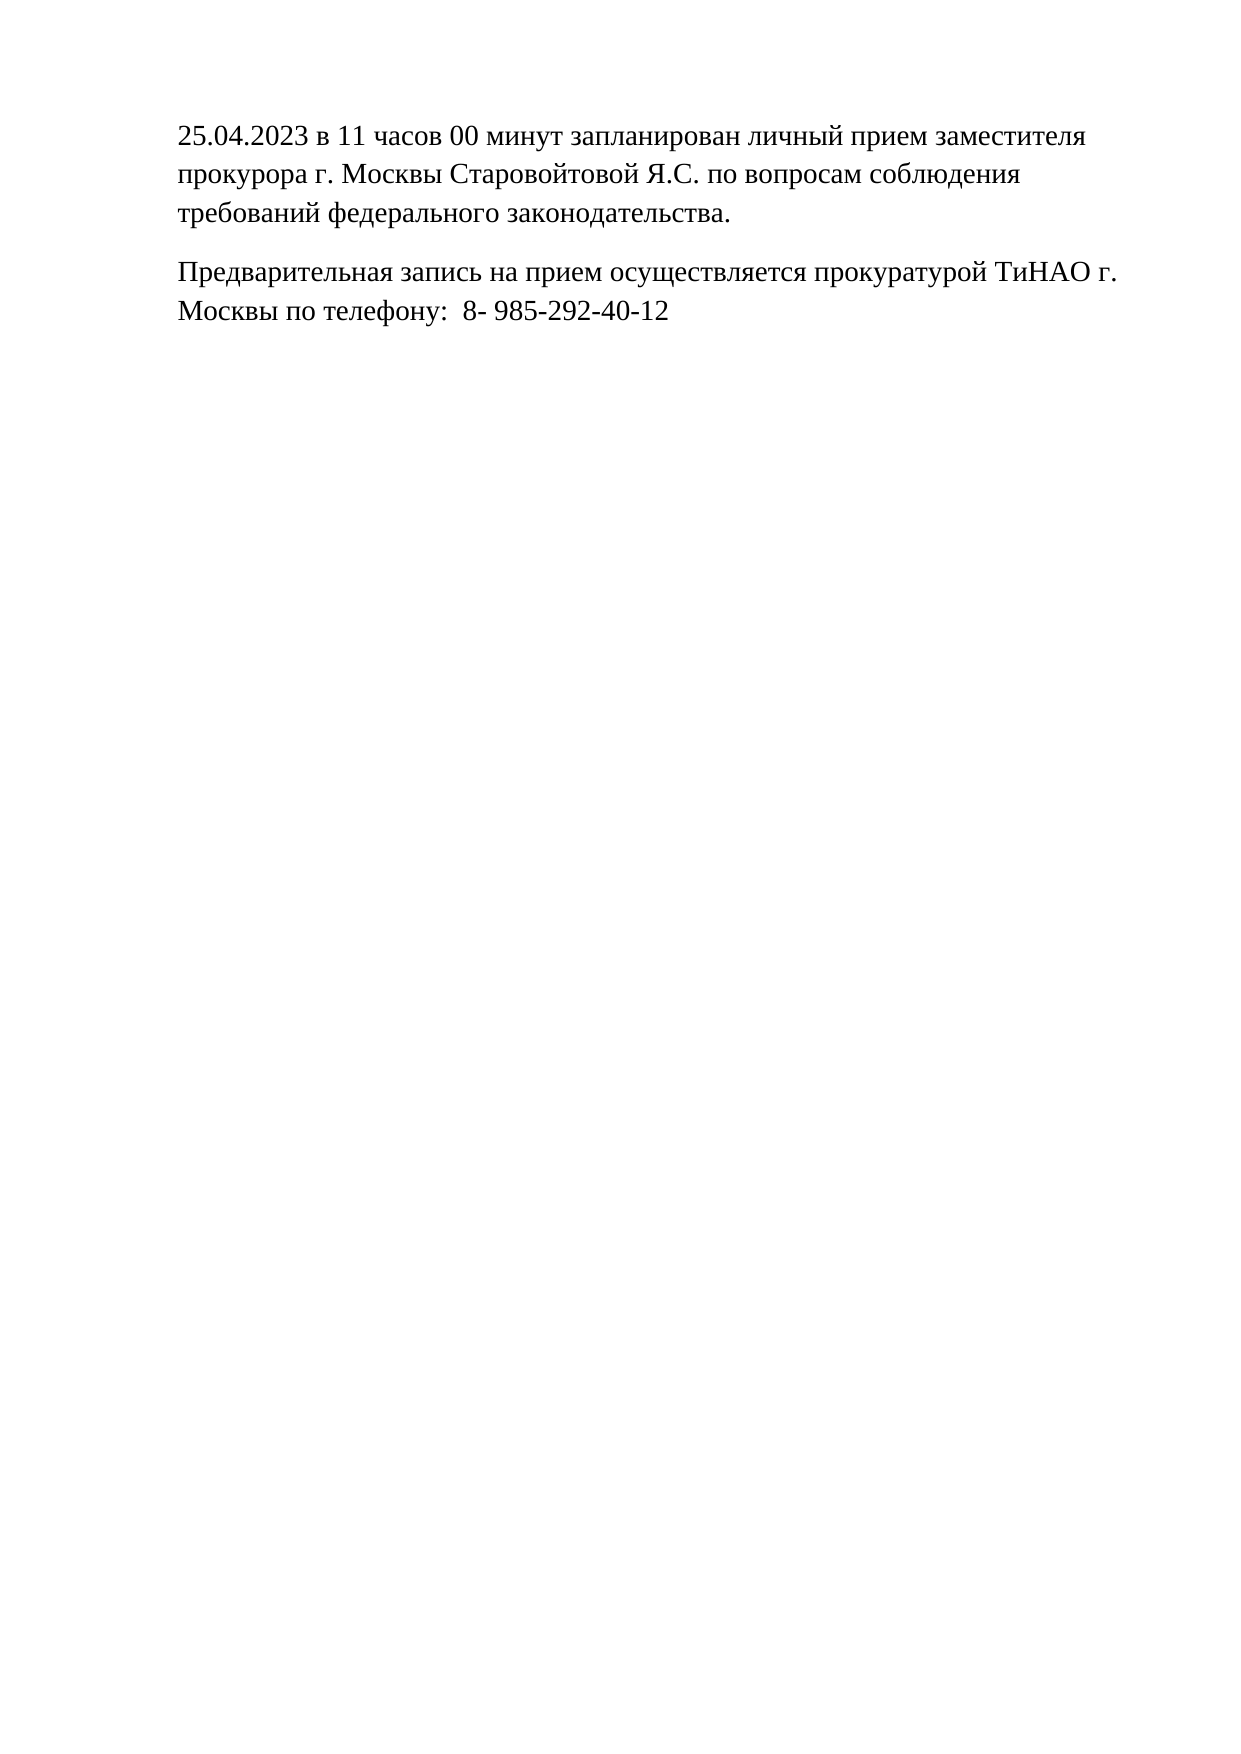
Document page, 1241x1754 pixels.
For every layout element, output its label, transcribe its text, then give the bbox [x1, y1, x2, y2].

text 25.04.2023 в 11 часов 00 минут запланирован личный прием заместителя прокурора г. Москвы Старовойтовой Я.С. по вопросам соблюдения требований федерального законодательства. [177, 118, 1152, 229]
text Предварительная запись на прием осуществляется прокуратурой ТиНАО г. Москвы по телефону: 8- 985-292-40-12 [177, 254, 1152, 327]
